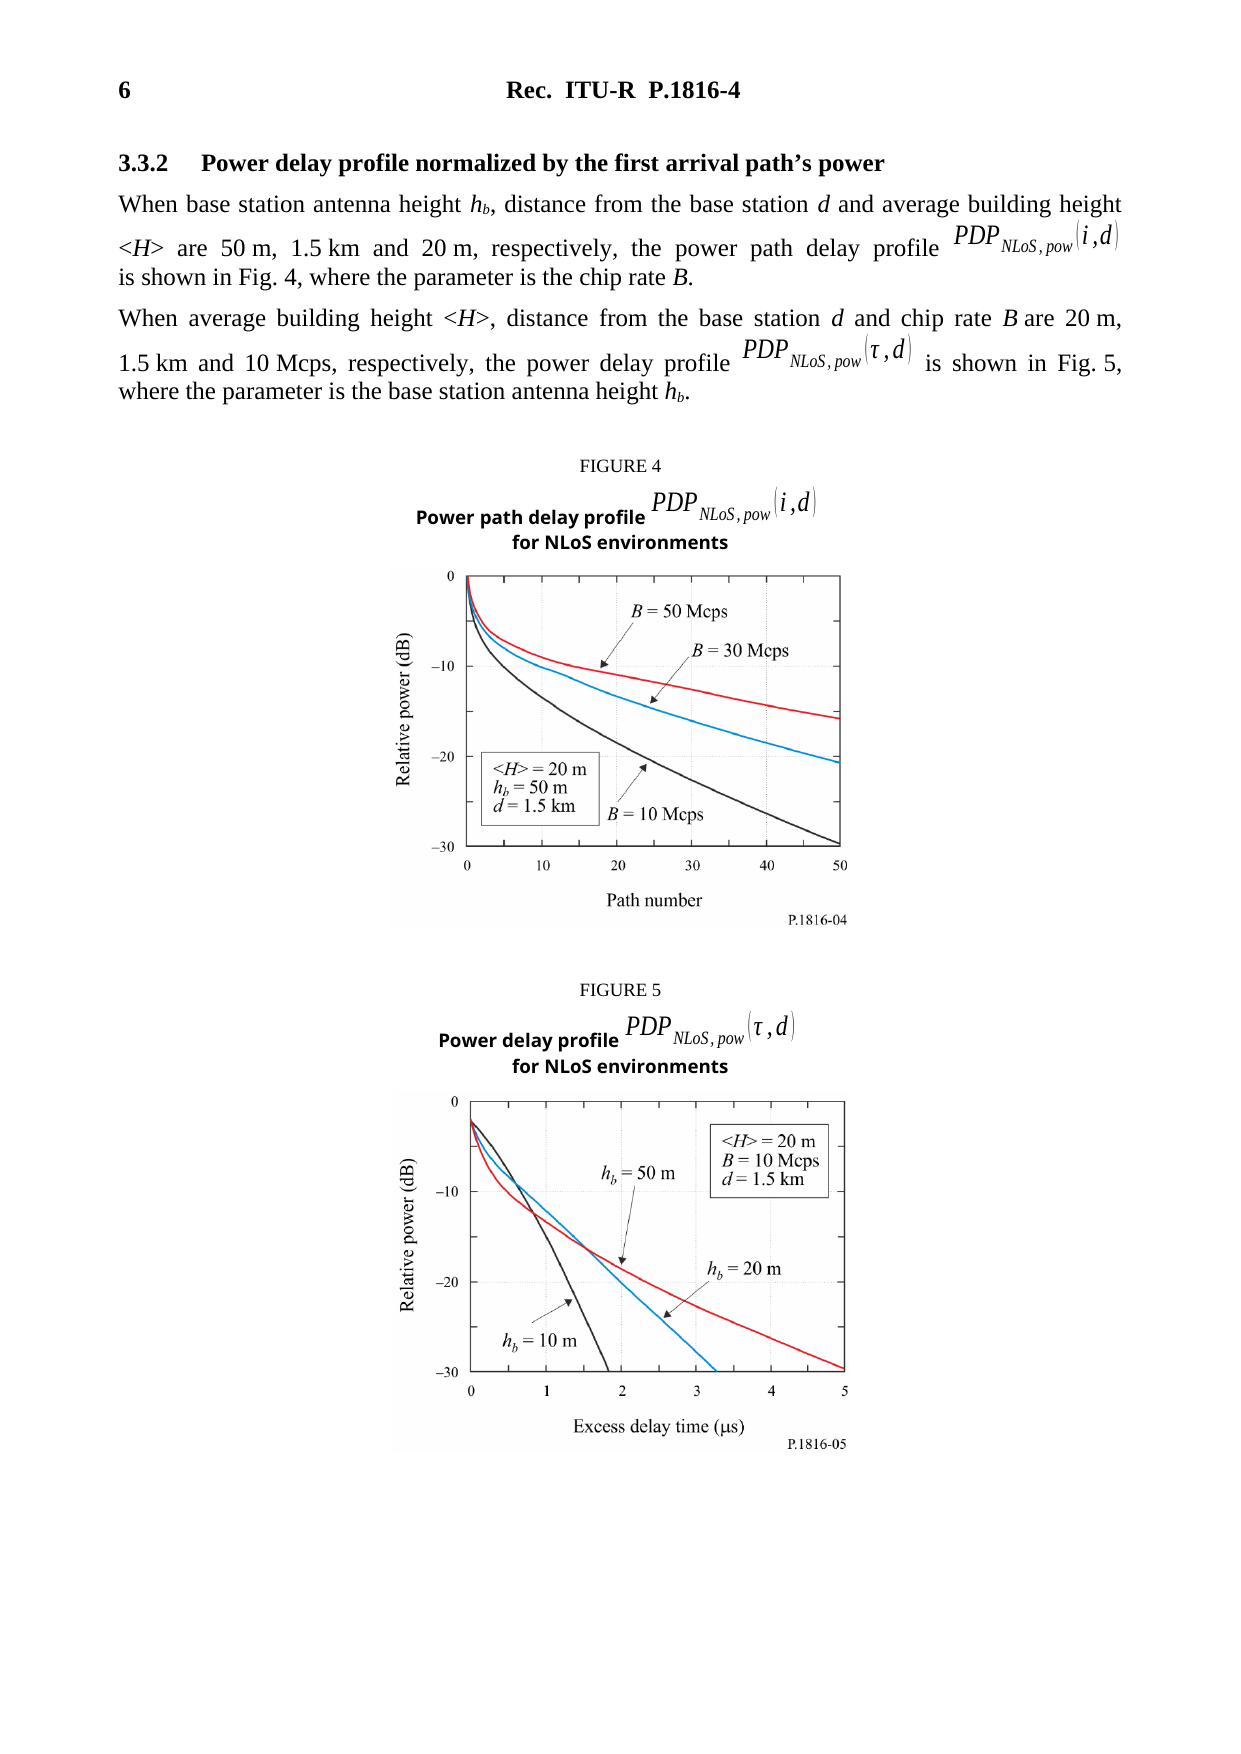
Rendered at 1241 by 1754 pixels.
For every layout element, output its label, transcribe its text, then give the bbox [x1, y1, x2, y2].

title Power delay profile for NLoS environments [118, 1009, 1122, 1079]
text FIGURE 5 [118, 979, 1122, 1001]
picture [393, 1091, 852, 1452]
text When average building height <H>, distance from the base station d and chip rate B are 20 m, 1.5 km and 10 Mcps, respectively, the power delay profile is shown in Fig. 5, where the parameter is the base station antenna height hb. [118, 303, 1122, 405]
subtitle 3.3.2 Power delay profile normalized by the first arrival path’s power [118, 148, 1122, 176]
title Power path delay profile for NLoS environments [118, 485, 1122, 555]
picture [389, 567, 851, 929]
text When base station antenna height hb, distance from the base station d and average building height <H> are 50 m, 1.5 km and 20 m, respectively, the power path delay profile is shown in Fig. 4, where the parameter is the chip rate B. [118, 189, 1122, 291]
text FIGURE 4 [118, 455, 1122, 477]
